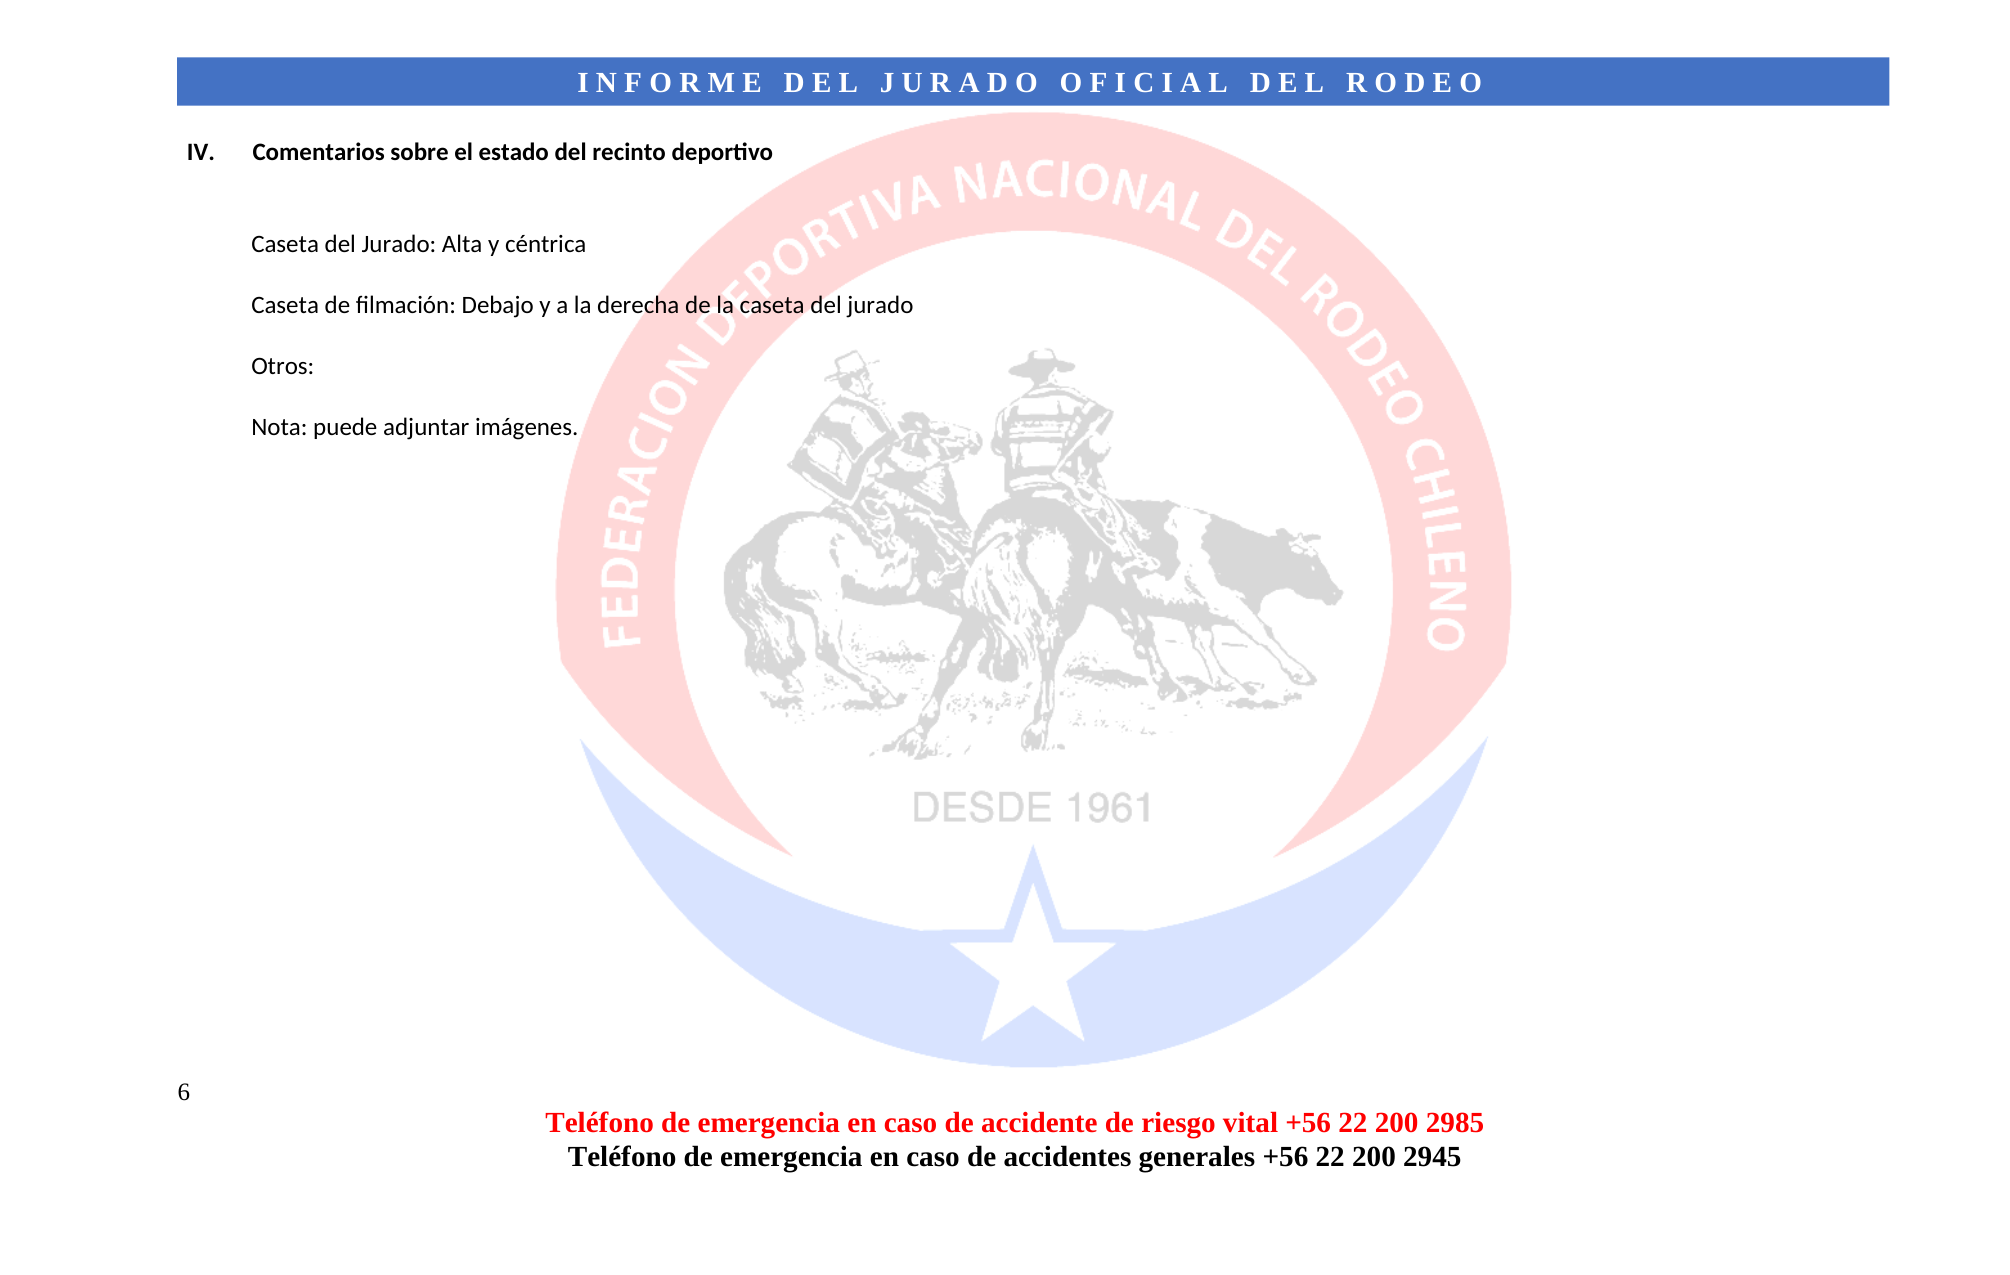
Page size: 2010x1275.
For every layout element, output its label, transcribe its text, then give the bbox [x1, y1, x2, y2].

text Caseta de filmación: Debajo y a la derecha de la caseta del jurado [251, 289, 1683, 319]
text Caseta del Jurado: Alta y céntrica [251, 228, 1683, 258]
list Comentarios sobre el estado del recinto deportivo [215, 136, 1683, 167]
text Nota: puede adjuntar imágenes. [251, 411, 1683, 441]
text Otros: [251, 350, 1683, 380]
